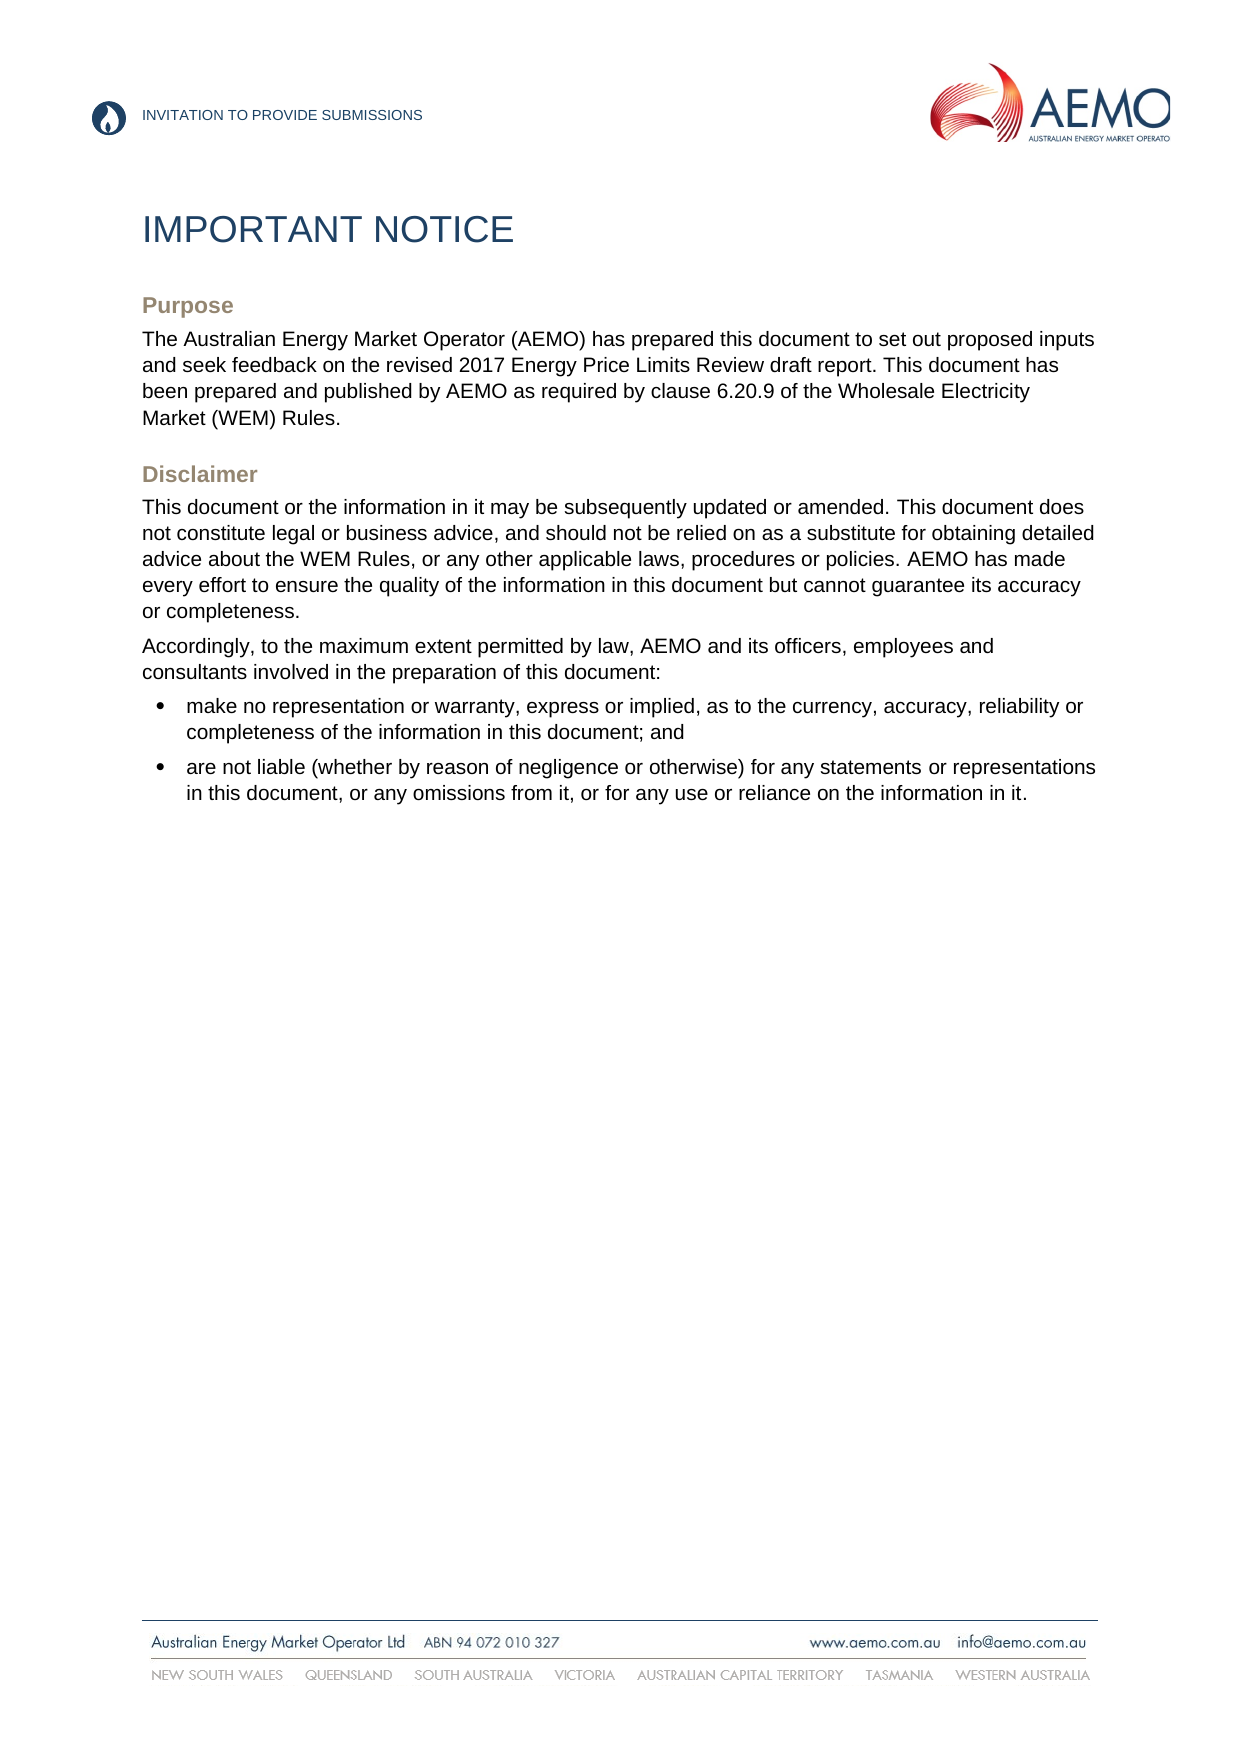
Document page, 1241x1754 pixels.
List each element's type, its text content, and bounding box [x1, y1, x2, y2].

text Accordingly, to the maximum extent permitted by law, AEMO and its officers, employees and consultants involved in the preparation of this document: [142, 632, 1098, 684]
picture [141, 1633, 1099, 1695]
text This document or the information in it may be subsequently updated or amended. This document does not constitute legal or business advice, and should not be relied on as a substitute for obtaining detailed advice about the WEM Rules, or any other applicable laws, procedures or policies. AEMO has made every effort to ensure the quality of the information in this document but cannot guarantee its accuracy or completeness. [142, 493, 1098, 623]
subtitle Disclaimer [142, 461, 1098, 487]
list are not liable (whether by reason of negligence or otherwise) for any statements or representations in this document, or any omissions from it, or for any use or reliance on the information in it. [157, 752, 1098, 804]
picture [929, 62, 1170, 141]
subtitle Important Notice [142, 207, 1098, 251]
list make no representation or warranty, express or implied, as to the currency, accuracy, reliability or completeness of the information in this document; and [157, 692, 1098, 744]
text The Australian Energy Market Operator (AEMO) has prepared this document to set out proposed inputs and seek feedback on the revised 2017 Energy Price Limits Review draft report. This document has been prepared and published by AEMO as required by clause 6.20.9 of the Wholesale Electricity Market (WEM) Rules. [142, 325, 1098, 429]
subtitle Purpose [142, 292, 1098, 319]
